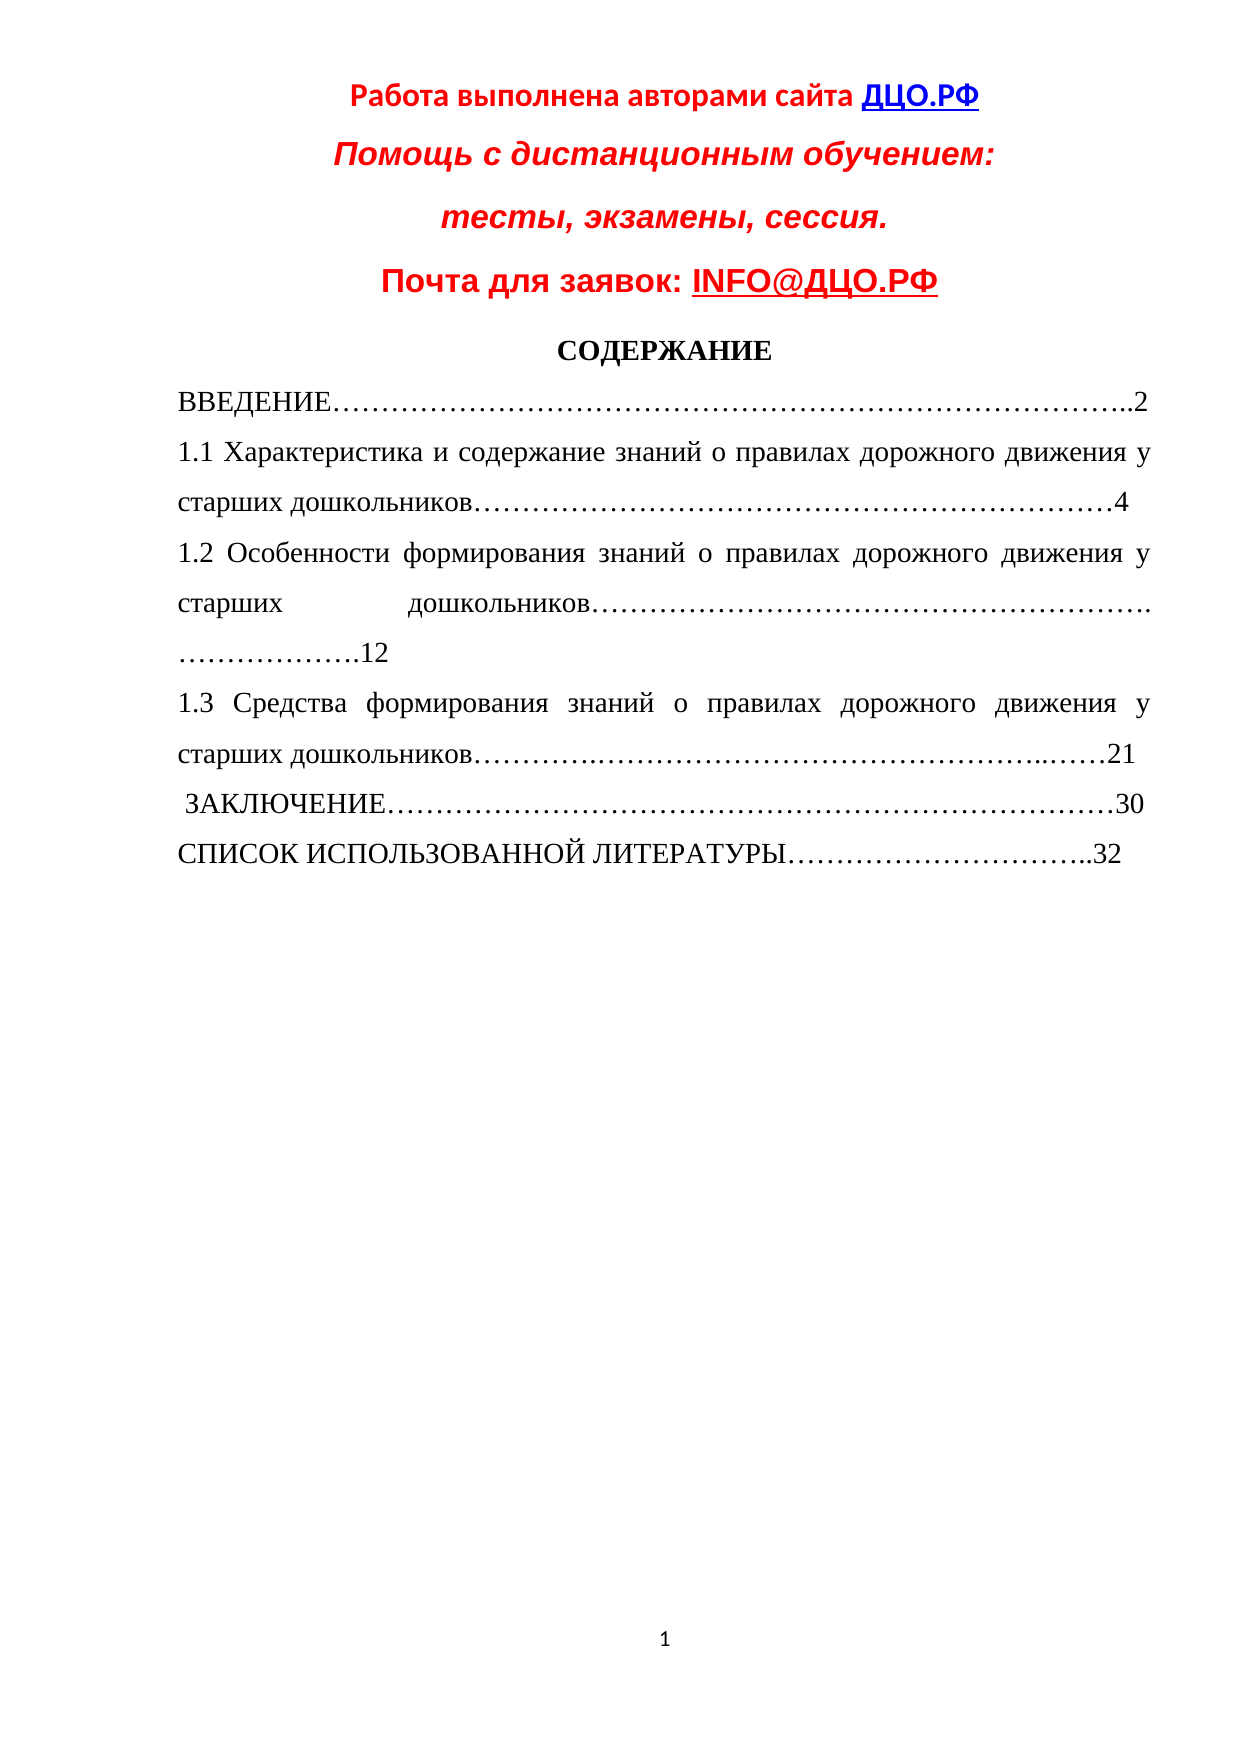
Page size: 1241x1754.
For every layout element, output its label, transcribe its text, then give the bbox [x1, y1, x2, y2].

text ВВЕДЕНИЕ………………………………………………………………………..2 [177, 384, 1152, 417]
text 1.3 Средства формирования знаний о правилах дорожного движения у старших дошкольников………….………………………………………..……21 [177, 686, 1152, 769]
text 1.1 Характеристика и содержание знаний о правилах дорожного движения у старших дошкольников…………………………………………………………4 [177, 434, 1152, 518]
text 1.2 Особенности формирования знаний о правилах дорожного движения у старших дошкольников………………………………………………….……………….12 [177, 535, 1152, 669]
text СПИСОК ИСПОЛЬЗОВАННОЙ ЛИТЕРАТУРЫ…………………………..32 [177, 837, 1152, 870]
text СОДЕРЖАНИЕ [177, 333, 1152, 367]
text ЗАКЛЮЧЕНИЕ…………………………………………………………………30 [177, 786, 1152, 820]
